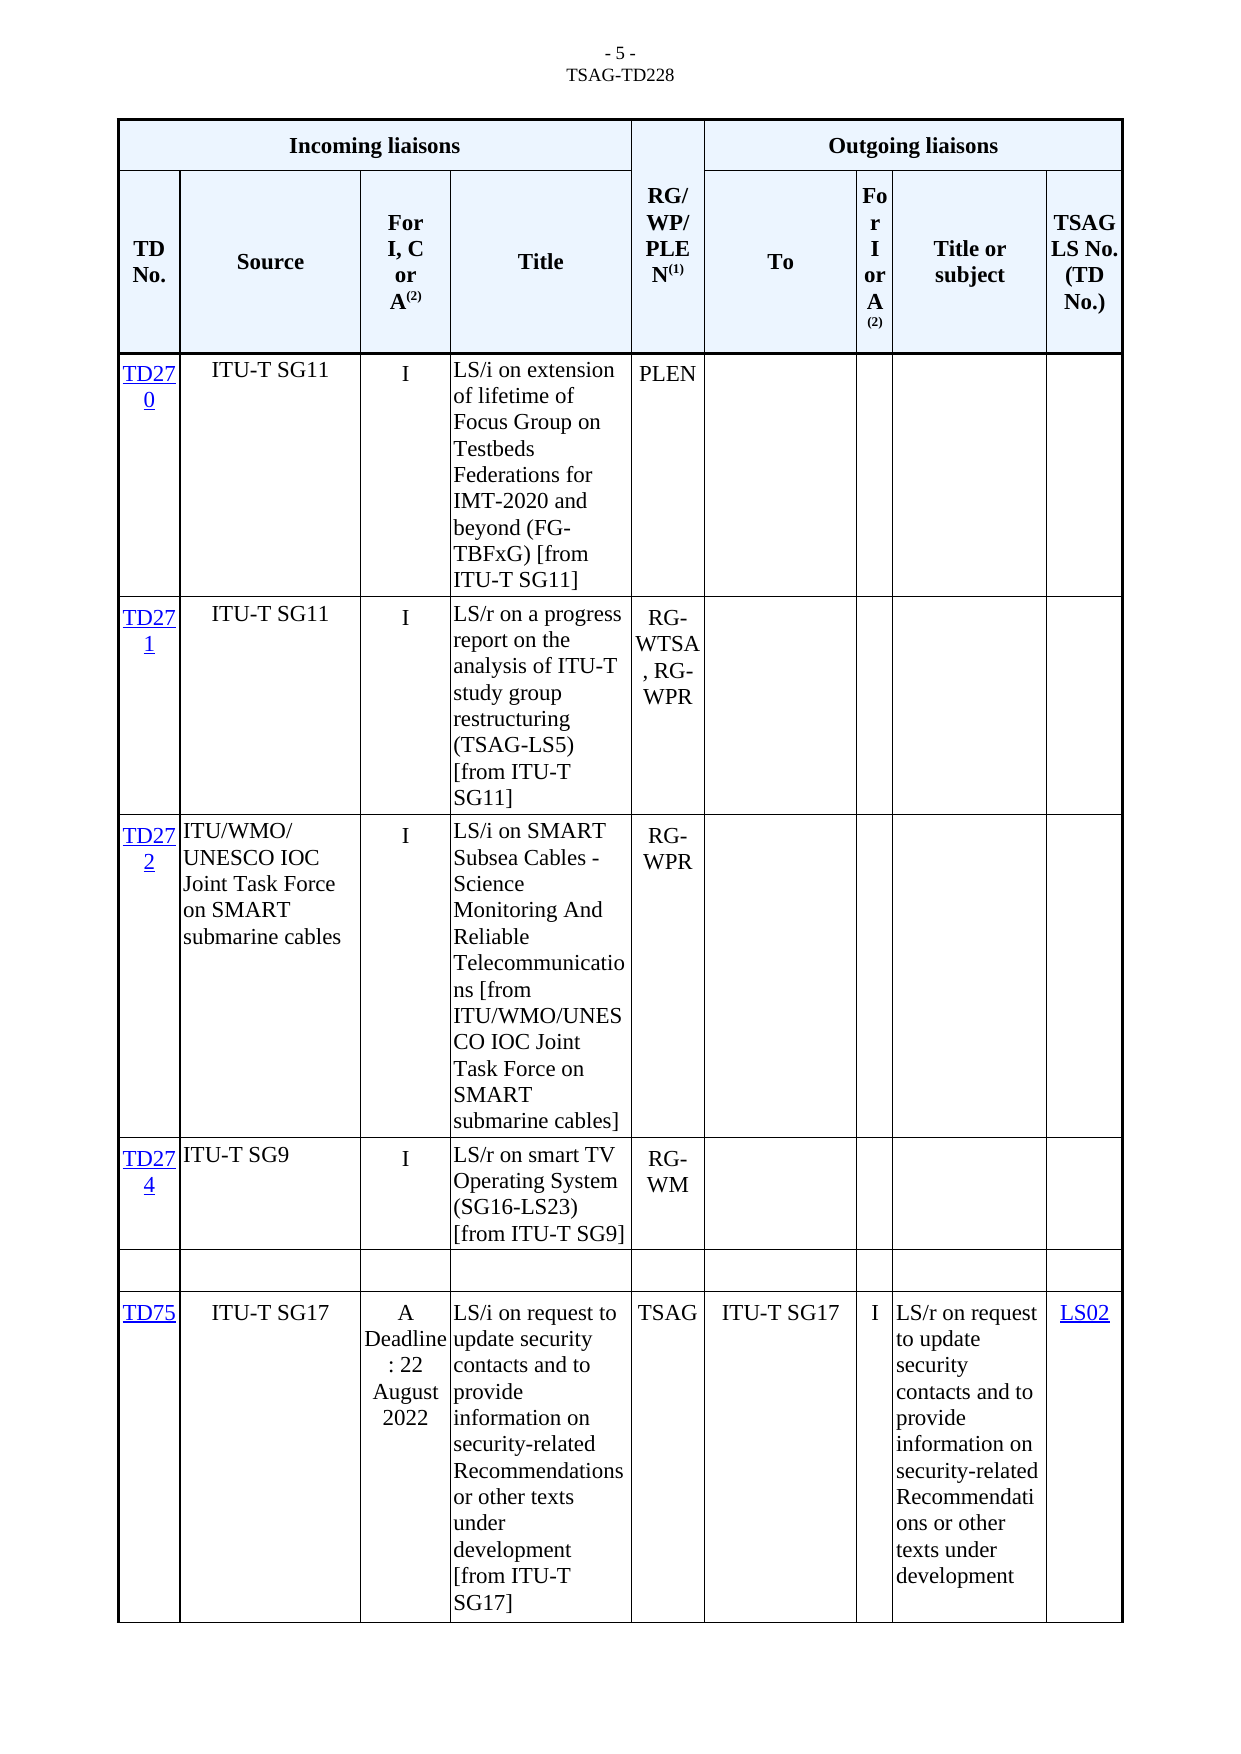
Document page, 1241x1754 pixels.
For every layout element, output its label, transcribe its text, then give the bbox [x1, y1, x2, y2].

table_cell RG-WTSA, RG-WPR [632, 597, 704, 813]
table_cell Source [181, 171, 360, 352]
table_cell [1047, 815, 1121, 1137]
table_cell [361, 1250, 450, 1291]
table_cell LS/i on request to update security contacts and to provide information on security-related Recommendations or other texts under development [from ITU-T SG17] [451, 1292, 631, 1622]
table_cell TD274 [120, 1138, 179, 1249]
table_cell [857, 355, 892, 596]
table_cell [857, 1138, 892, 1249]
table_cell RG-WM [632, 1138, 704, 1249]
table_cell ITU-T SG11 [181, 597, 360, 813]
table_cell [451, 1250, 631, 1291]
table_cell ITU-T SG17 [705, 1292, 856, 1622]
table_cell TSAG LS No. (TD No.) [1047, 171, 1121, 352]
table_cell TD No. [120, 171, 179, 352]
table_cell TD270 [120, 355, 179, 596]
table_cell [857, 815, 892, 1137]
table_cell [705, 1138, 856, 1249]
table_cell [632, 1250, 704, 1291]
table_cell A Deadline: 22 August 2022 [361, 1292, 450, 1622]
table_cell Title [451, 171, 631, 352]
table_cell [705, 597, 856, 813]
table_cell I [361, 597, 450, 813]
table_cell ITU-T SG17 [181, 1292, 360, 1622]
table_cell [893, 815, 1046, 1137]
table_cell I [361, 1138, 450, 1249]
table_cell Title or subject [893, 171, 1046, 352]
table_header [632, 121, 704, 170]
table_cell For I, C or A(2) [361, 171, 450, 352]
table_cell [705, 815, 856, 1137]
table_cell [1047, 1250, 1121, 1291]
table_cell RG/‌WP/‌PLEN(1) [632, 170, 704, 352]
table_cell LS/r on request to update security contacts and to provide information on security-related Recommendations or other texts under development [893, 1292, 1046, 1622]
table_cell LS02 [1047, 1292, 1121, 1622]
table_cell ITU-T SG9 [181, 1138, 360, 1249]
table_cell [893, 1250, 1046, 1291]
table_cell TSAG [632, 1292, 704, 1622]
table_cell PLEN [632, 355, 704, 596]
table_cell [120, 1250, 179, 1291]
table_cell [893, 355, 1046, 596]
table_cell ITU-T SG11 [181, 355, 360, 596]
table_header Incoming liaisons [120, 121, 631, 170]
table_cell [1047, 1138, 1121, 1249]
table_cell TD272 [120, 815, 179, 1137]
table_cell I [361, 815, 450, 1137]
table_cell LS/r on a progress report on the analysis of ITU-T study group restructuring (TSAG-LS5) [from ITU-T SG11] [451, 597, 631, 813]
table_cell LS/r on smart TV Operating System (SG16-LS23) [from ITU-T SG9] [451, 1138, 631, 1249]
table_cell ITU/WMO/UNESCO IOC Joint Task Force on SMART submarine cables [181, 815, 360, 1137]
table_cell I [361, 355, 450, 596]
table_cell [705, 1250, 856, 1291]
table_cell [181, 1250, 360, 1291]
table_cell [857, 1250, 892, 1291]
table_cell [1047, 355, 1121, 596]
table_cell [857, 597, 892, 813]
table_header Outgoing liaisons [705, 121, 1121, 170]
table_cell To [705, 171, 856, 352]
table_cell For I or A(2) [857, 171, 892, 352]
table_cell [893, 597, 1046, 813]
table_cell I [857, 1292, 892, 1622]
table_cell [1047, 597, 1121, 813]
table_cell [705, 355, 856, 596]
table_cell LS/i on extension of lifetime of Focus Group on Testbeds Federations for IMT-2020 and beyond (FG-TBFxG) [from ITU-T SG11] [451, 355, 631, 596]
table_cell TD75 [120, 1292, 179, 1622]
table_cell [893, 1138, 1046, 1249]
table_cell LS/i on SMART Subsea Cables - Science Monitoring And Reliable Telecommunications [from ITU/WMO/UNESCO IOC Joint Task Force on SMART submarine cables] [451, 815, 631, 1137]
table_cell RG-WPR [632, 815, 704, 1137]
table_cell TD271 [120, 597, 179, 813]
